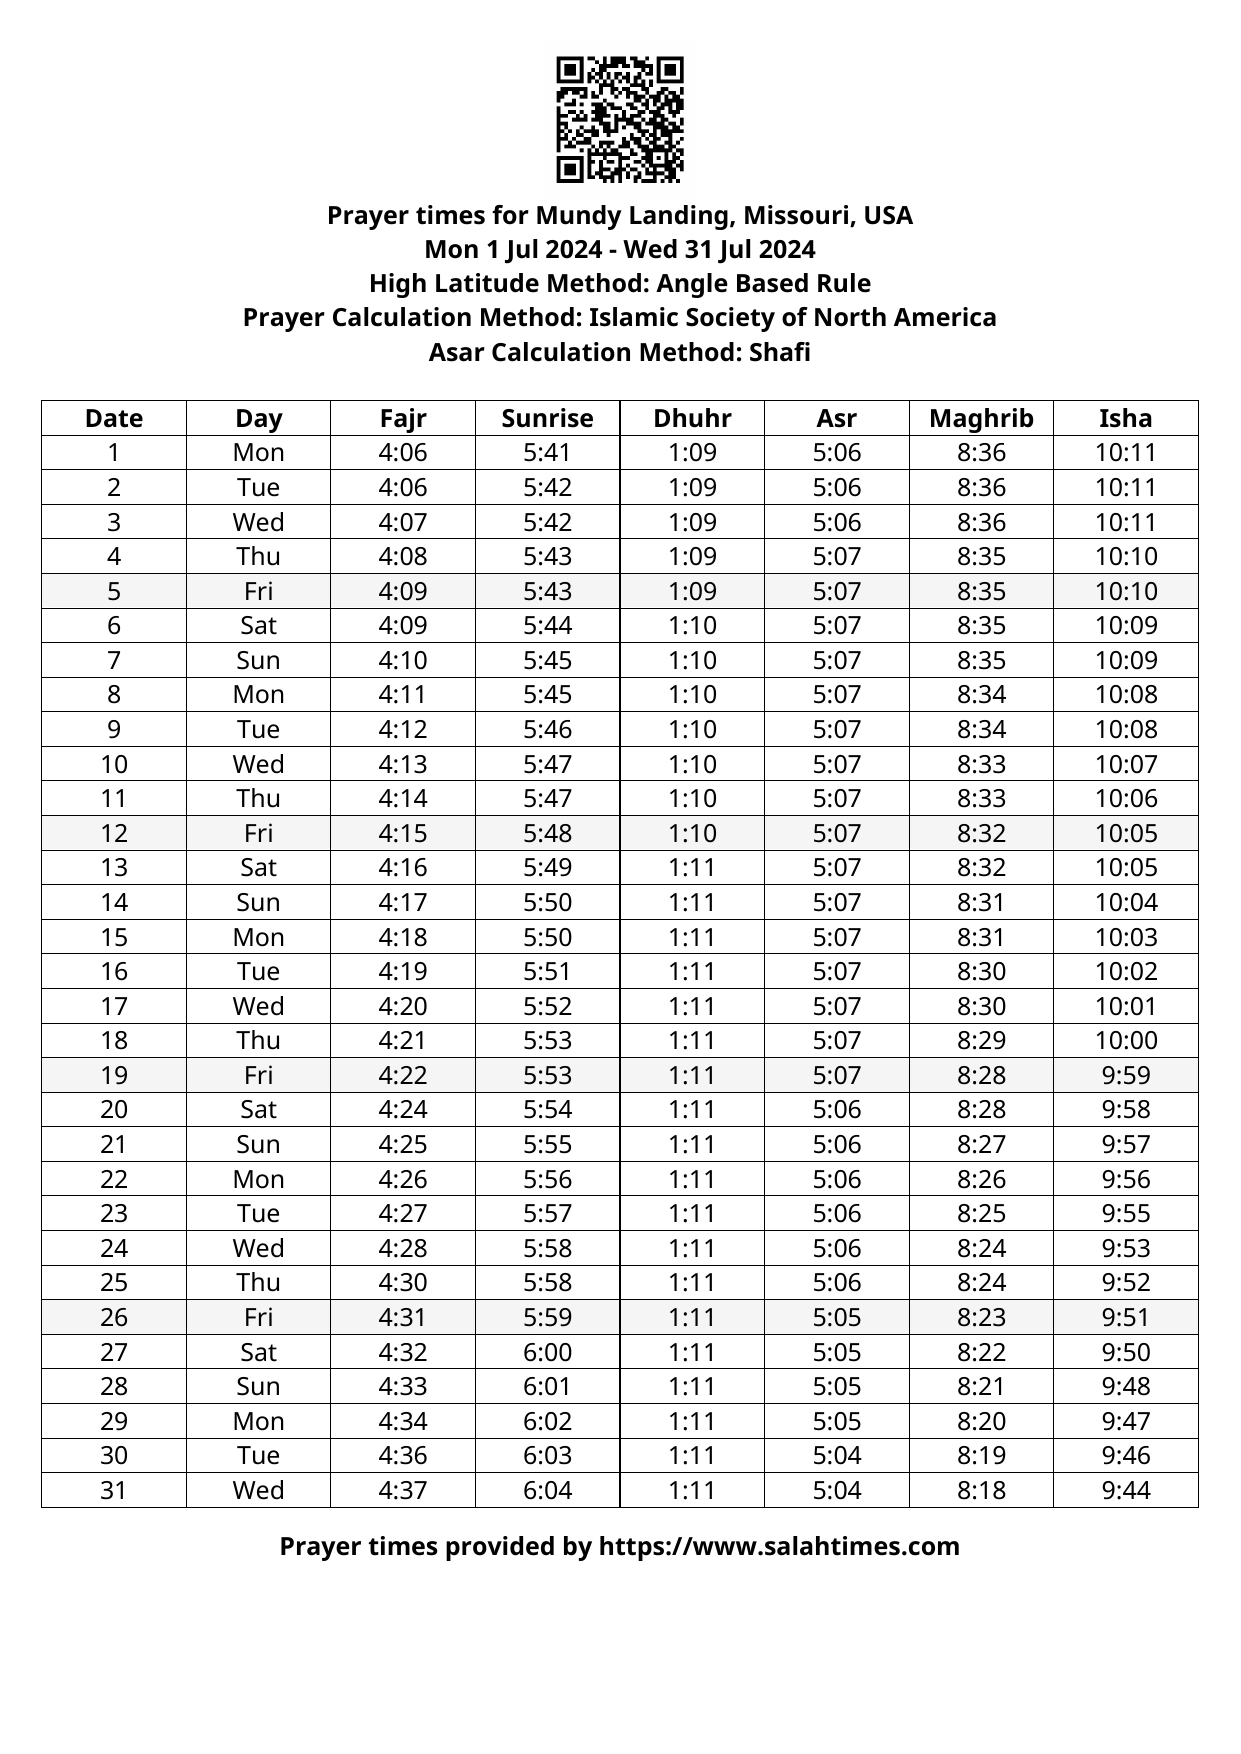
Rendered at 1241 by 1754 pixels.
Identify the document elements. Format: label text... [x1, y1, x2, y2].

table_cell 5:07 [765, 678, 909, 711]
table_header Isha [1054, 401, 1198, 434]
table_cell Mon [187, 678, 330, 711]
table_cell 5:07 [765, 539, 909, 573]
table_cell 5:06 [765, 1196, 909, 1230]
table_cell 5:07 [765, 1024, 909, 1057]
table_cell 5:53 [476, 1058, 619, 1092]
table_cell 19 [42, 1058, 186, 1092]
table_cell 8:29 [910, 1024, 1053, 1057]
table_cell 10:09 [1054, 609, 1198, 642]
table_cell 5:06 [765, 1266, 909, 1299]
table_cell 8:35 [910, 539, 1053, 573]
table_cell 5:55 [476, 1127, 619, 1161]
table_cell 5:06 [765, 470, 909, 504]
table_cell Tue [187, 712, 330, 746]
table_cell 4:34 [331, 1404, 475, 1437]
table_cell Thu [187, 539, 330, 573]
table_cell 10:05 [1054, 816, 1198, 849]
table_cell 1:11 [621, 1369, 764, 1403]
table_cell 8:21 [910, 1369, 1053, 1403]
table_cell 8:35 [910, 609, 1053, 642]
table_cell Mon [187, 1162, 330, 1195]
table_cell Sun [187, 1369, 330, 1403]
table_cell 5:04 [765, 1439, 909, 1472]
table_cell 5:07 [765, 920, 909, 953]
table_cell 5:05 [765, 1404, 909, 1437]
table_cell 8:31 [910, 920, 1053, 953]
table_cell Fri [187, 1300, 330, 1334]
table_cell 4:18 [331, 920, 475, 953]
table_cell 8:32 [910, 851, 1053, 884]
table_cell Thu [187, 781, 330, 815]
table_cell 1:10 [621, 712, 764, 746]
table_cell 5:07 [765, 816, 909, 849]
table_cell 10:08 [1054, 712, 1198, 746]
table_cell 5:45 [476, 643, 619, 677]
table_cell 4:17 [331, 885, 475, 919]
table_cell 4:09 [331, 574, 475, 607]
table_cell 15 [42, 920, 186, 953]
table_cell 5:49 [476, 851, 619, 884]
table_cell 1:11 [621, 989, 764, 1022]
table_cell Fri [187, 574, 330, 607]
table_cell 1:10 [621, 609, 764, 642]
table_cell Wed [187, 989, 330, 1022]
table_cell 5:57 [476, 1196, 619, 1230]
table_cell 6:00 [476, 1335, 619, 1368]
table_cell 1:11 [621, 1404, 764, 1437]
table_cell 1:11 [621, 1231, 764, 1264]
table_cell 5:06 [765, 1093, 909, 1126]
table_cell 29 [42, 1404, 186, 1437]
table_cell 5:41 [476, 436, 619, 469]
picture [542, 41, 699, 198]
table_cell 10:02 [1054, 954, 1198, 988]
table_cell Tue [187, 470, 330, 504]
table_cell 1:10 [621, 643, 764, 677]
table_cell 5:52 [476, 989, 619, 1022]
table_cell 1:11 [621, 885, 764, 919]
table_cell 9:48 [1054, 1369, 1198, 1403]
table_cell 4:10 [331, 643, 475, 677]
table_cell 4:07 [331, 505, 475, 538]
table_cell 6:04 [476, 1473, 619, 1507]
table_cell 6:03 [476, 1439, 619, 1472]
table_cell 1:11 [621, 1266, 764, 1299]
table_cell 9 [42, 712, 186, 746]
table_cell 22 [42, 1162, 186, 1195]
table_cell 10:04 [1054, 885, 1198, 919]
table_cell 5:50 [476, 885, 619, 919]
table_cell 5:53 [476, 1024, 619, 1057]
table_header Dhuhr [621, 401, 764, 434]
table_cell 1:11 [621, 851, 764, 884]
table_cell 10:11 [1054, 505, 1198, 538]
table_cell 9:46 [1054, 1439, 1198, 1472]
table_cell Sat [187, 609, 330, 642]
table_cell 1:10 [621, 747, 764, 780]
table_cell 1:11 [621, 1300, 764, 1334]
table_cell 10:10 [1054, 574, 1198, 607]
table_cell 5:47 [476, 747, 619, 780]
table_cell 8:23 [910, 1300, 1053, 1334]
table_cell 5:43 [476, 574, 619, 607]
table_cell 1:11 [621, 1196, 764, 1230]
table_cell 8:30 [910, 954, 1053, 988]
table_cell 6:01 [476, 1369, 619, 1403]
table_cell Tue [187, 1439, 330, 1472]
table_cell 8:28 [910, 1058, 1053, 1092]
table_cell 21 [42, 1127, 186, 1161]
table_cell Wed [187, 1231, 330, 1264]
table_cell 5:07 [765, 712, 909, 746]
table_cell 5:56 [476, 1162, 619, 1195]
table_cell Tue [187, 954, 330, 988]
table_cell 25 [42, 1266, 186, 1299]
text Prayer Calculation Method: Islamic Society of North America [42, 300, 1198, 334]
table_cell 10:06 [1054, 781, 1198, 815]
table_cell 4:30 [331, 1266, 475, 1299]
table_cell 28 [42, 1369, 186, 1403]
table_cell 4:24 [331, 1093, 475, 1126]
table_cell 4:28 [331, 1231, 475, 1264]
table_cell 5:47 [476, 781, 619, 815]
table_cell 5:42 [476, 470, 619, 504]
table_cell Wed [187, 505, 330, 538]
table_cell Fri [187, 816, 330, 849]
table_cell Mon [187, 1404, 330, 1437]
table_cell 1:11 [621, 1127, 764, 1161]
table_cell 8:32 [910, 816, 1053, 849]
table_cell Sat [187, 1335, 330, 1368]
table_cell 11 [42, 781, 186, 815]
table_cell 1:11 [621, 1162, 764, 1195]
table_cell 4:19 [331, 954, 475, 988]
table_cell 4:15 [331, 816, 475, 849]
table_cell 5:05 [765, 1369, 909, 1403]
table_header Fajr [331, 401, 475, 434]
table_cell 30 [42, 1439, 186, 1472]
table_cell Wed [187, 1473, 330, 1507]
table_cell 4:21 [331, 1024, 475, 1057]
table_cell 10:00 [1054, 1024, 1198, 1057]
table_cell 1:09 [621, 470, 764, 504]
table_cell 13 [42, 851, 186, 884]
table_cell 5:42 [476, 505, 619, 538]
table_cell 1:09 [621, 539, 764, 573]
text Mon 1 Jul 2024 - Wed 31 Jul 2024 [42, 232, 1198, 266]
table_cell 5:44 [476, 609, 619, 642]
table_cell 8:30 [910, 989, 1053, 1022]
table_cell 5:43 [476, 539, 619, 573]
table_cell 5:06 [765, 1231, 909, 1264]
table_cell 8:31 [910, 885, 1053, 919]
table_cell 9:47 [1054, 1404, 1198, 1437]
table_cell 4:27 [331, 1196, 475, 1230]
table_cell 4 [42, 539, 186, 573]
table_cell 18 [42, 1024, 186, 1057]
table_cell 5:06 [765, 1162, 909, 1195]
table_cell 5:45 [476, 678, 619, 711]
table_cell 8:34 [910, 712, 1053, 746]
table_header Asr [765, 401, 909, 434]
table_cell 10:01 [1054, 989, 1198, 1022]
table_cell 8:35 [910, 574, 1053, 607]
table_cell 4:22 [331, 1058, 475, 1092]
text Prayer times provided by https://www.salahtimes.com [42, 1528, 1198, 1563]
table_cell 9:56 [1054, 1162, 1198, 1195]
table_cell 4:32 [331, 1335, 475, 1368]
table_cell 4:25 [331, 1127, 475, 1161]
table_cell 5:07 [765, 574, 909, 607]
text Asar Calculation Method: Shafi [42, 334, 1198, 368]
table_cell 1:11 [621, 1335, 764, 1368]
table_cell 24 [42, 1231, 186, 1264]
table_cell 5:07 [765, 643, 909, 677]
table_cell Sat [187, 1093, 330, 1126]
table_cell 4:06 [331, 470, 475, 504]
table_cell 5:04 [765, 1473, 909, 1507]
table_cell 8:33 [910, 747, 1053, 780]
table_header Date [42, 401, 186, 434]
table_cell Wed [187, 747, 330, 780]
table_cell 4:08 [331, 539, 475, 573]
table_cell Sun [187, 885, 330, 919]
text High Latitude Method: Angle Based Rule [42, 266, 1198, 300]
table_cell 8 [42, 678, 186, 711]
table_cell 5:06 [765, 436, 909, 469]
table_header Sunrise [476, 401, 619, 434]
table_cell 10:05 [1054, 851, 1198, 884]
table_cell 5:07 [765, 885, 909, 919]
table_cell 5:46 [476, 712, 619, 746]
table_cell 5:05 [765, 1335, 909, 1368]
table_cell Tue [187, 1196, 330, 1230]
table_cell 9:58 [1054, 1093, 1198, 1126]
table_cell 1:09 [621, 436, 764, 469]
table_cell 27 [42, 1335, 186, 1368]
table_cell 8:34 [910, 678, 1053, 711]
table_cell 5:07 [765, 781, 909, 815]
table_cell 8:22 [910, 1335, 1053, 1368]
table_cell 5:54 [476, 1093, 619, 1126]
table_cell 1:11 [621, 1058, 764, 1092]
table_cell Mon [187, 920, 330, 953]
table_cell 5:07 [765, 609, 909, 642]
table_cell 8:36 [910, 505, 1053, 538]
table_cell Fri [187, 1058, 330, 1092]
table_cell 8:19 [910, 1439, 1053, 1472]
table_cell 12 [42, 816, 186, 849]
table_cell 1:11 [621, 1093, 764, 1126]
table_cell 5:51 [476, 954, 619, 988]
table_cell 1:11 [621, 1024, 764, 1057]
table_cell 5:07 [765, 851, 909, 884]
table_cell 9:55 [1054, 1196, 1198, 1230]
table_cell 10:03 [1054, 920, 1198, 953]
table_cell 1:11 [621, 920, 764, 953]
table_cell 10 [42, 747, 186, 780]
table_cell 4:31 [331, 1300, 475, 1334]
table_cell 4:37 [331, 1473, 475, 1507]
table_cell 1:10 [621, 781, 764, 815]
table_cell 4:36 [331, 1439, 475, 1472]
table_cell 14 [42, 885, 186, 919]
table_cell 5:48 [476, 816, 619, 849]
table_cell 8:25 [910, 1196, 1053, 1230]
table_cell 8:36 [910, 436, 1053, 469]
table_cell 8:24 [910, 1266, 1053, 1299]
table_cell 10:07 [1054, 747, 1198, 780]
table_cell 16 [42, 954, 186, 988]
table_cell 4:12 [331, 712, 475, 746]
table_cell 5:07 [765, 989, 909, 1022]
table_cell Sun [187, 643, 330, 677]
table_cell 1:09 [621, 574, 764, 607]
table_cell 9:44 [1054, 1473, 1198, 1507]
table_cell 8:28 [910, 1093, 1053, 1126]
table_cell 6:02 [476, 1404, 619, 1437]
table_cell 8:20 [910, 1404, 1053, 1437]
table_header Day [187, 401, 330, 434]
table_cell 5:06 [765, 1127, 909, 1161]
table_cell 4:33 [331, 1369, 475, 1403]
table_cell 10:10 [1054, 539, 1198, 573]
table_cell 8:27 [910, 1127, 1053, 1161]
table_cell 1:10 [621, 816, 764, 849]
table_cell Mon [187, 436, 330, 469]
table_cell 4:06 [331, 436, 475, 469]
table_cell Sun [187, 1127, 330, 1161]
table_cell 6 [42, 609, 186, 642]
table_cell 2 [42, 470, 186, 504]
table_cell 1:10 [621, 678, 764, 711]
table_cell 5:05 [765, 1300, 909, 1334]
table_cell 1:11 [621, 954, 764, 988]
table_header Maghrib [910, 401, 1053, 434]
table_cell 5:58 [476, 1231, 619, 1264]
table_cell 5:58 [476, 1266, 619, 1299]
table_cell 8:35 [910, 643, 1053, 677]
table_cell 26 [42, 1300, 186, 1334]
table_cell 10:09 [1054, 643, 1198, 677]
table_cell 9:50 [1054, 1335, 1198, 1368]
text Prayer times for Mundy Landing, Missouri, USA [42, 198, 1198, 232]
table_cell 1 [42, 436, 186, 469]
table_cell 5:06 [765, 505, 909, 538]
table_cell 8:33 [910, 781, 1053, 815]
table_cell 1:09 [621, 505, 764, 538]
table_cell 9:59 [1054, 1058, 1198, 1092]
table_cell 10:08 [1054, 678, 1198, 711]
table_cell 4:20 [331, 989, 475, 1022]
table_cell 23 [42, 1196, 186, 1230]
table_cell 8:26 [910, 1162, 1053, 1195]
table_cell 9:52 [1054, 1266, 1198, 1299]
table_cell 9:53 [1054, 1231, 1198, 1264]
table_cell 4:14 [331, 781, 475, 815]
table_cell 4:11 [331, 678, 475, 711]
table_cell 1:11 [621, 1473, 764, 1507]
table_cell 4:09 [331, 609, 475, 642]
table_cell 8:36 [910, 470, 1053, 504]
table_cell 9:51 [1054, 1300, 1198, 1334]
table_cell 1:11 [621, 1439, 764, 1472]
table_cell 9:57 [1054, 1127, 1198, 1161]
table_cell 5 [42, 574, 186, 607]
table_cell 10:11 [1054, 470, 1198, 504]
table_cell 5:07 [765, 1058, 909, 1092]
table_cell 4:13 [331, 747, 475, 780]
table_cell Thu [187, 1024, 330, 1057]
table_cell 5:07 [765, 954, 909, 988]
table_cell 5:07 [765, 747, 909, 780]
table_cell 5:50 [476, 920, 619, 953]
table_cell 4:26 [331, 1162, 475, 1195]
table_cell 7 [42, 643, 186, 677]
table_cell 31 [42, 1473, 186, 1507]
table_cell 5:59 [476, 1300, 619, 1334]
table_cell 10:11 [1054, 436, 1198, 469]
table_cell 8:18 [910, 1473, 1053, 1507]
table_cell 17 [42, 989, 186, 1022]
table_cell Thu [187, 1266, 330, 1299]
table_cell 3 [42, 505, 186, 538]
table_cell 4:16 [331, 851, 475, 884]
table_cell 8:24 [910, 1231, 1053, 1264]
table_cell Sat [187, 851, 330, 884]
table_cell 20 [42, 1093, 186, 1126]
